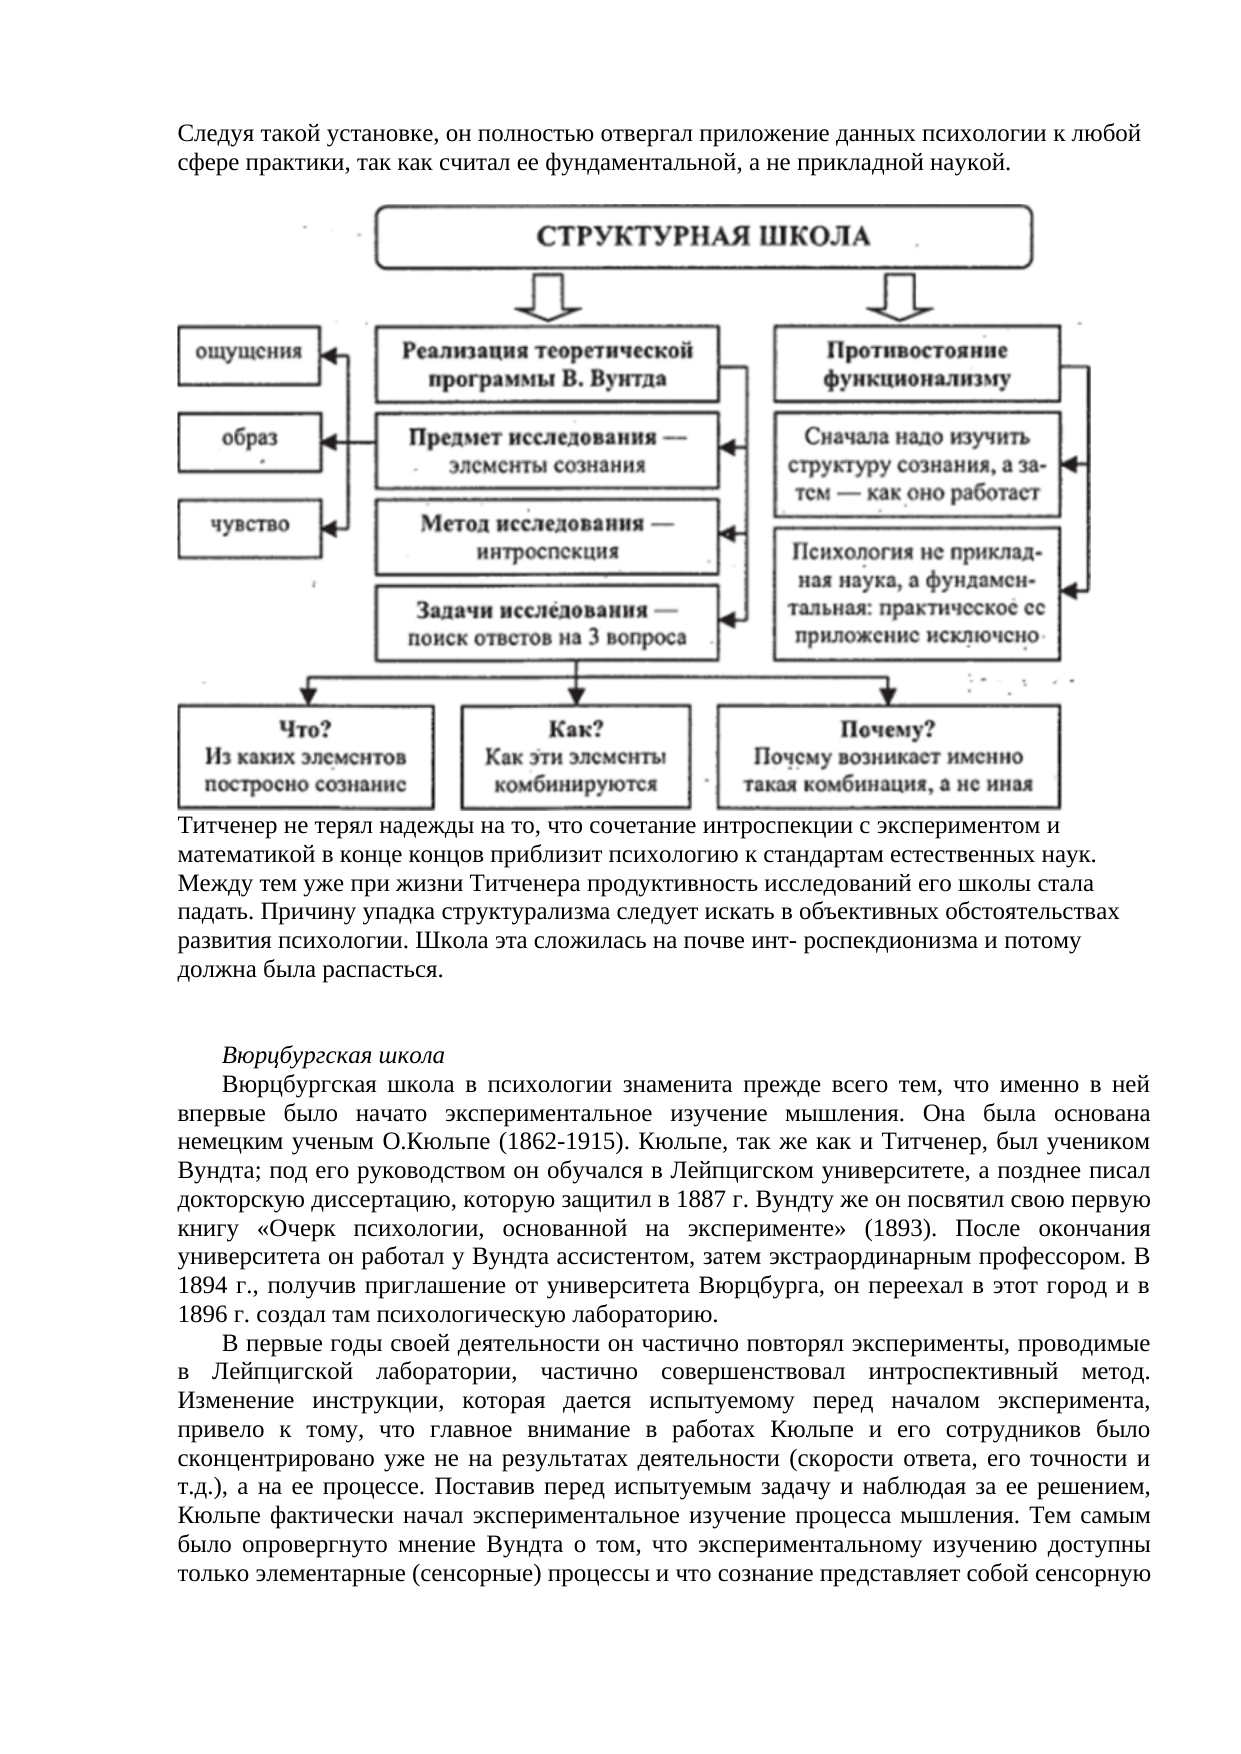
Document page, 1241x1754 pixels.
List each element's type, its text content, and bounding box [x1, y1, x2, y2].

picture [177, 204, 1091, 811]
text Титченер не терял надежды на то, что сочетание интроспекции с экспериментом и математикой в конце концов приблизит психологию к стандартам естественных наук. Между тем уже при жизни Титченера продуктивность исследований его школы стала падать. Причину упадка структурализма следует искать в объективных обстоятельствах развития психологии. Школа эта сложилась на почве инт- роспекдионизма и потому должна была распасться. [177, 810, 1152, 983]
text Вюрцбургская школа в психологии знаменита прежде всего тем, что именно в ней впервые было начато экспериментальное изучение мышления. Она была основана немецким ученым О.Кюльпе (1862-1915). Кюльпе, так же как и Титченер, был учеником Вундта; под его руководством он обучался в Лейпцигском университете, а позднее писал докторскую диссертацию, которую защитил в 1887 г. Вундту же он посвятил свою первую книгу «Очерк психологии, основанной на эксперименте» (1893). После окончания университета он работал у Вундта ассистентом, затем экстраординарным профессором. В 1894 г., получив приглашение от университета Вюрцбурга, он переехал в этот город и в 1896 г. создал там психологическую лабораторию. [177, 1069, 1152, 1328]
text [177, 1328, 1152, 1586]
text Вюрцбургская школа [177, 1040, 1152, 1069]
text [177, 118, 1152, 176]
